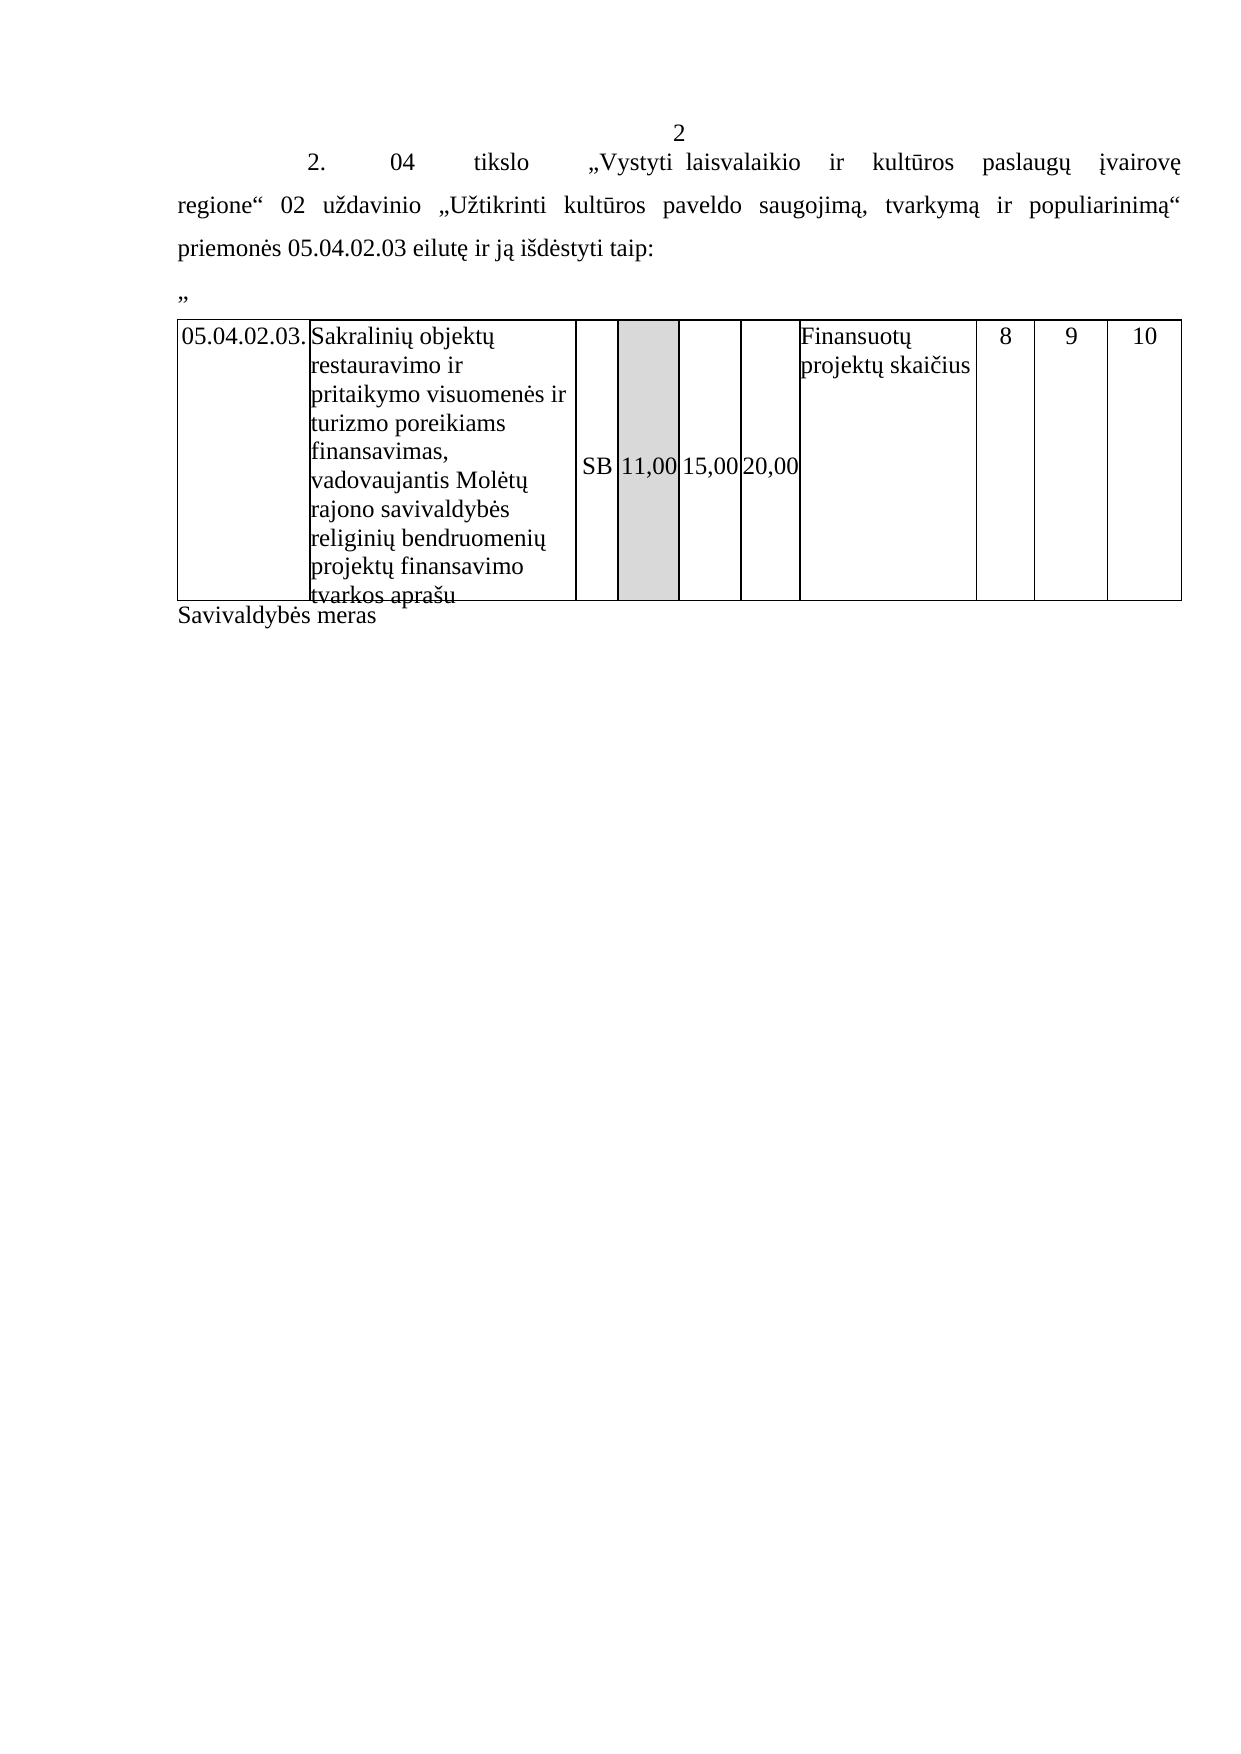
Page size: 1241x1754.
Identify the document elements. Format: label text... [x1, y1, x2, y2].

table_header 8 [977, 321, 1034, 600]
list 04 tikslo „Vystyti laisvalaikio ir kultūros paslaugų įvairovę regione“ 02 uždavinio „Užtikrinti kultūros paveldo saugojimą, tvarkymą ir populiarinimą“ priemonės 05.04.02.03 eilutę ir ją išdėstyti taip: [177, 147, 1181, 262]
text „ [177, 276, 1181, 305]
table_header SB [577, 321, 617, 600]
table_header Finansuotų projektų skaičius [801, 321, 976, 600]
table_header 10 [1108, 321, 1181, 600]
table_header 05.04.02.03. [178, 320, 309, 600]
text Savivaldybės meras [177, 601, 1181, 629]
table_header 15,00 [680, 321, 740, 600]
table_header 9 [1035, 321, 1107, 600]
table_header 20,00 [742, 321, 799, 600]
table_header Sakralinių objektų restauravimo ir pritaikymo visuomenės ir turizmo poreikiams finansavimas, vadovaujantis Molėtų rajono savivaldybės religinių bendruomenių projektų finansavimo tvarkos aprašu [311, 321, 575, 600]
table_header 11,00 [619, 321, 678, 600]
